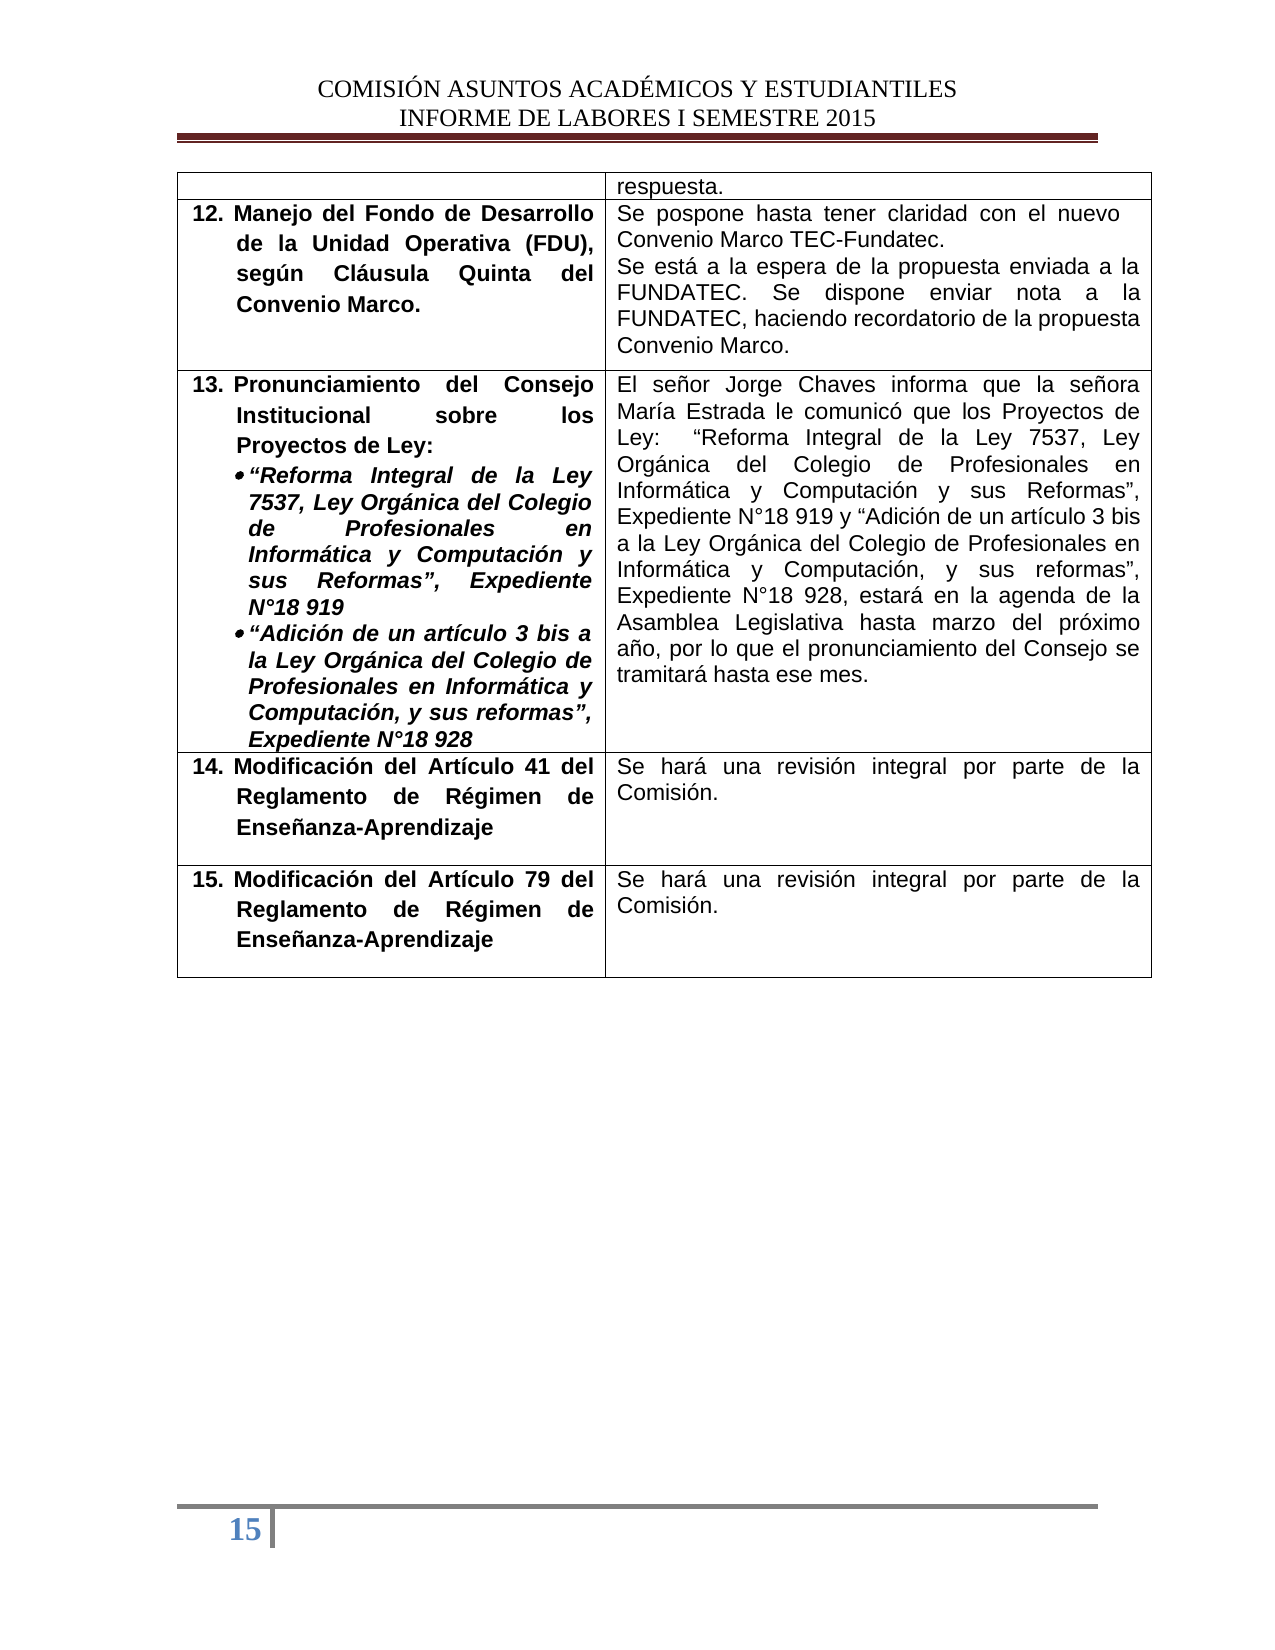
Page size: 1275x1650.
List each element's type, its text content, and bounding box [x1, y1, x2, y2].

table_cell Modificación del Artículo 41 del Reglamento de Régimen de Enseñanza-Aprendizaje [178, 753, 605, 864]
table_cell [178, 173, 605, 199]
table_cell Se pospone hasta tener claridad con el nuevo Convenio Marco TEC-Fundatec. Se está a la espera de la propuesta enviada a la FUNDATEC. Se dispone enviar nota a la FUNDATEC, haciendo recordatorio de la propuesta Convenio Marco. [606, 200, 1151, 370]
table_cell El señor Jorge Chaves informa que la señora María Estrada le comunicó que los Proyectos de Ley: “Reforma Integral de la Ley 7537, Ley Orgánica del Colegio de Profesionales en Informática y Computación y sus Reformas”, Expediente N°18 919 y “Adición de un artículo 3 bis a la Ley Orgánica del Colegio de Profesionales en Informática y Computación, y sus reformas”, Expediente N°18 928, estará en la agenda de la Asamblea Legislativa hasta marzo del próximo año, por lo que el pronunciamiento del Consejo se tramitará hasta ese mes. [606, 371, 1151, 752]
table_cell Se hará una revisión integral por parte de la Comisión. [606, 753, 1151, 864]
table_cell Se hará una revisión integral por parte de la Comisión. [606, 866, 1151, 977]
table_cell Modificación del Artículo 79 del Reglamento de Régimen de Enseñanza-Aprendizaje [178, 866, 605, 977]
table_cell Pronunciamiento del Consejo Institucional sobre los Proyectos de Ley: “Reforma Integral de la Ley 7537, Ley Orgánica del Colegio de Profesionales en Informática y Computación y sus Reformas”, Expediente N°18 919 “Adición de un artículo 3 bis a la Ley Orgánica del Colegio de Profesionales en Informática y Computación, y sus reformas”, Expediente N°18 928 [178, 371, 605, 752]
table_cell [606, 173, 1151, 199]
table_cell Manejo del Fondo de Desarrollo de la Unidad Operativa (FDU), según Cláusula Quinta del Convenio Marco. [178, 200, 605, 370]
